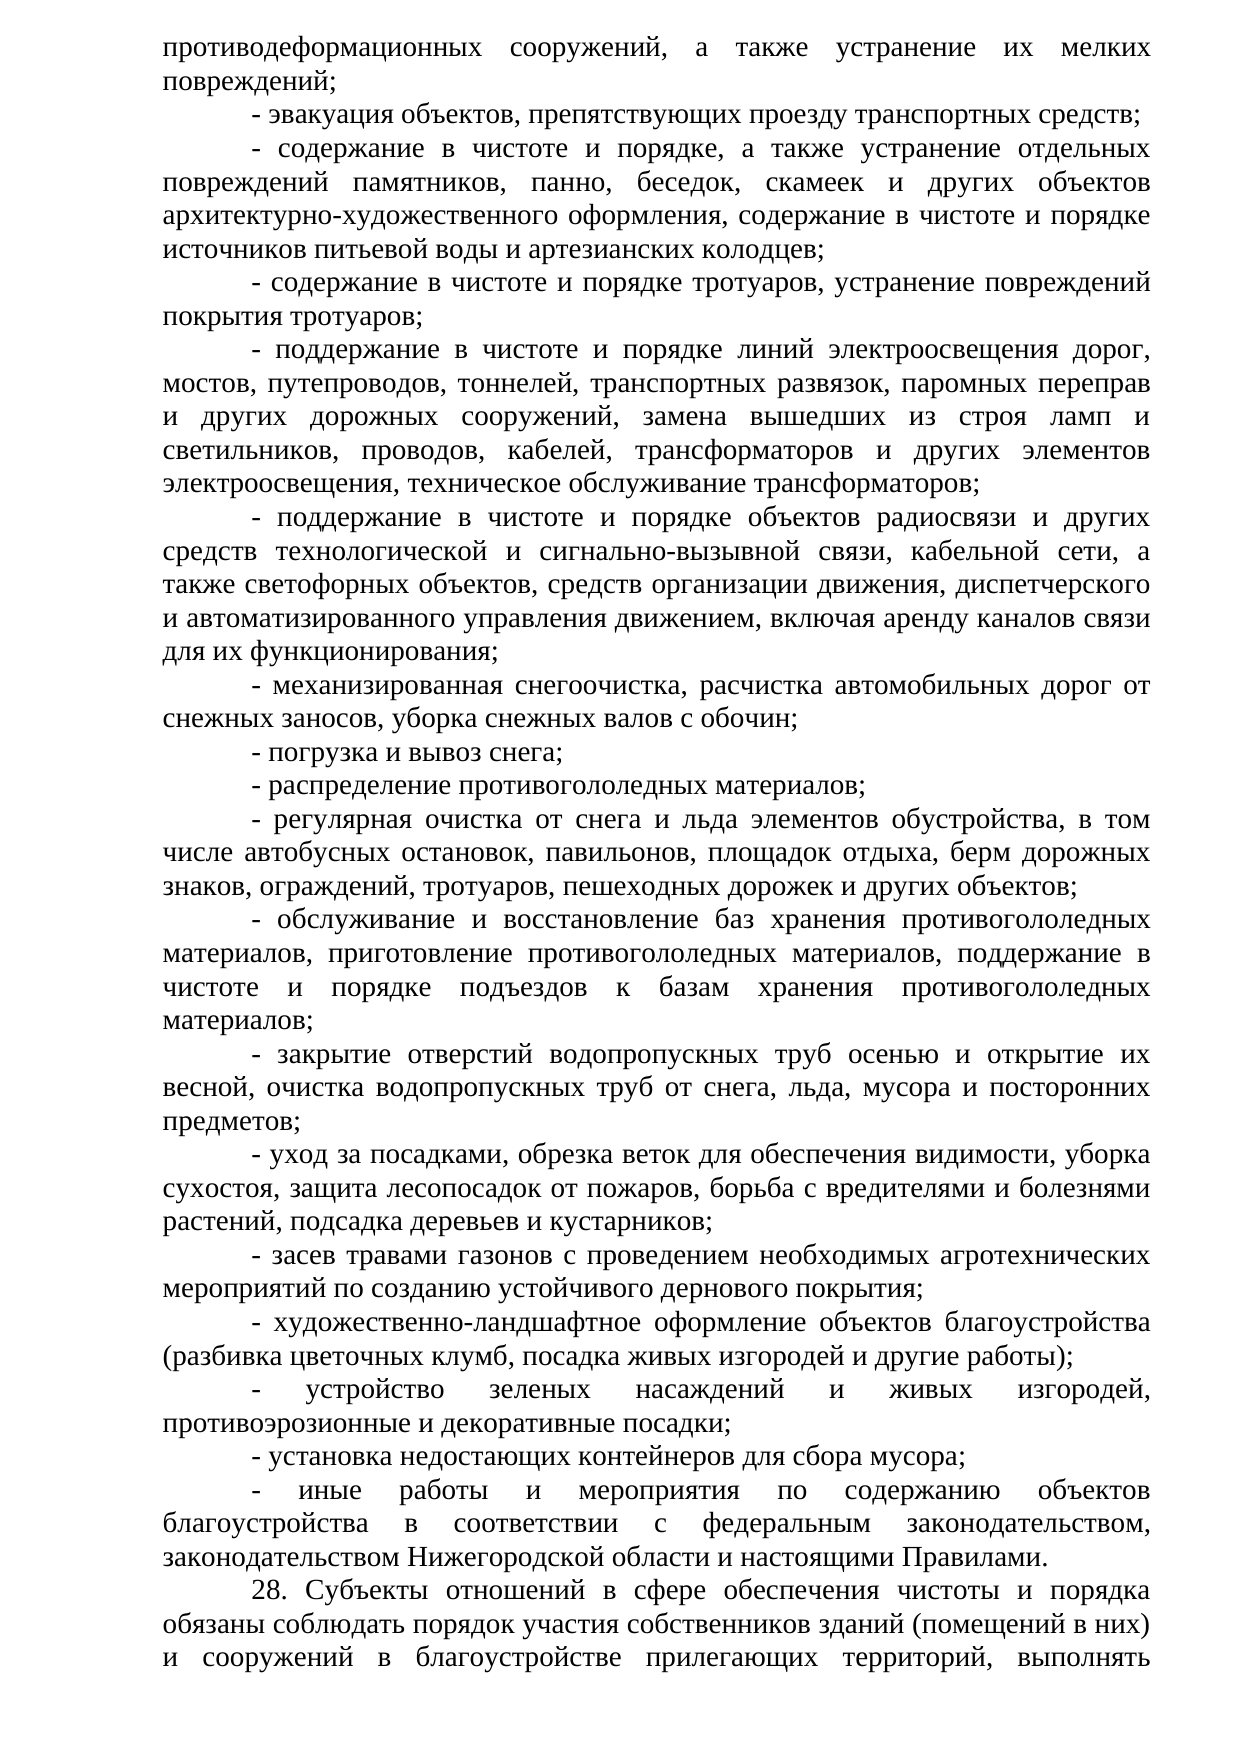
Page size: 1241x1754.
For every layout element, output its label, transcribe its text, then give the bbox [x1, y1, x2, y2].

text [162, 1572, 1152, 1673]
text - обслуживание и восстановление баз хранения противогололедных материалов, приготовление противогололедных материалов, поддержание в чистоте и порядке подъездов к базам хранения противогололедных материалов; [162, 902, 1152, 1036]
text - распределение противогололедных материалов; [162, 767, 1152, 801]
text - закрытие отверстий водопропускных труб осенью и открытие их весной, очистка водопропускных труб от снега, льда, мусора и посторонних предметов; [162, 1036, 1152, 1136]
text - погрузка и вывоз снега; [162, 734, 1152, 767]
text - устройство зеленых насаждений и живых изгородей, противоэрозионные и декоративные посадки; [162, 1371, 1152, 1438]
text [162, 29, 1152, 97]
text - поддержание в чистоте и порядке объектов радиосвязи и других средств технологической и сигнально-вызывной связи, кабельной сети, а также светофорных объектов, средств организации движения, диспетчерского и автоматизированного управления движением, включая аренду каналов связи для их функционирования; [162, 499, 1152, 667]
text - регулярная очистка от снега и льда элементов обустройства, в том числе автобусных остановок, павильонов, площадок отдыха, берм дорожных знаков, ограждений, тротуаров, пешеходных дорожек и других объектов; [162, 801, 1152, 902]
text - эвакуация объектов, препятствующих проезду транспортных средств; [162, 97, 1152, 130]
text - иные работы и мероприятия по содержанию объектов благоустройства в соответствии с федеральным законодательством, законодательством Нижегородской области и настоящими Правилами. [162, 1472, 1152, 1572]
text - механизированная снегоочистка, расчистка автомобильных дорог от снежных заносов, уборка снежных валов с обочин; [162, 667, 1152, 734]
text - содержание в чистоте и порядке тротуаров, устранение повреждений покрытия тротуаров; [162, 264, 1152, 331]
text - засев травами газонов с проведением необходимых агротехнических мероприятий по созданию устойчивого дернового покрытия; [162, 1237, 1152, 1304]
text - установка недостающих контейнеров для сбора мусора; [162, 1438, 1152, 1472]
text - содержание в чистоте и порядке, а также устранение отдельных повреждений памятников, панно, беседок, скамеек и других объектов архитектурно-художественного оформления, содержание в чистоте и порядке источников питьевой воды и артезианских колодцев; [162, 130, 1152, 264]
text - уход за посадками, обрезка веток для обеспечения видимости, уборка сухостоя, защита лесопосадок от пожаров, борьба с вредителями и болезнями растений, подсадка деревьев и кустарников; [162, 1136, 1152, 1237]
text - художественно-ландшафтное оформление объектов благоустройства (разбивка цветочных клумб, посадка живых изгородей и другие работы); [162, 1304, 1152, 1371]
text - поддержание в чистоте и порядке линий электроосвещения дорог, мостов, путепроводов, тоннелей, транспортных развязок, паромных переправ и других дорожных сооружений, замена вышедших из строя ламп и светильников, проводов, кабелей, трансформаторов и других элементов электроосвещения, техническое обслуживание трансформаторов; [162, 331, 1152, 499]
